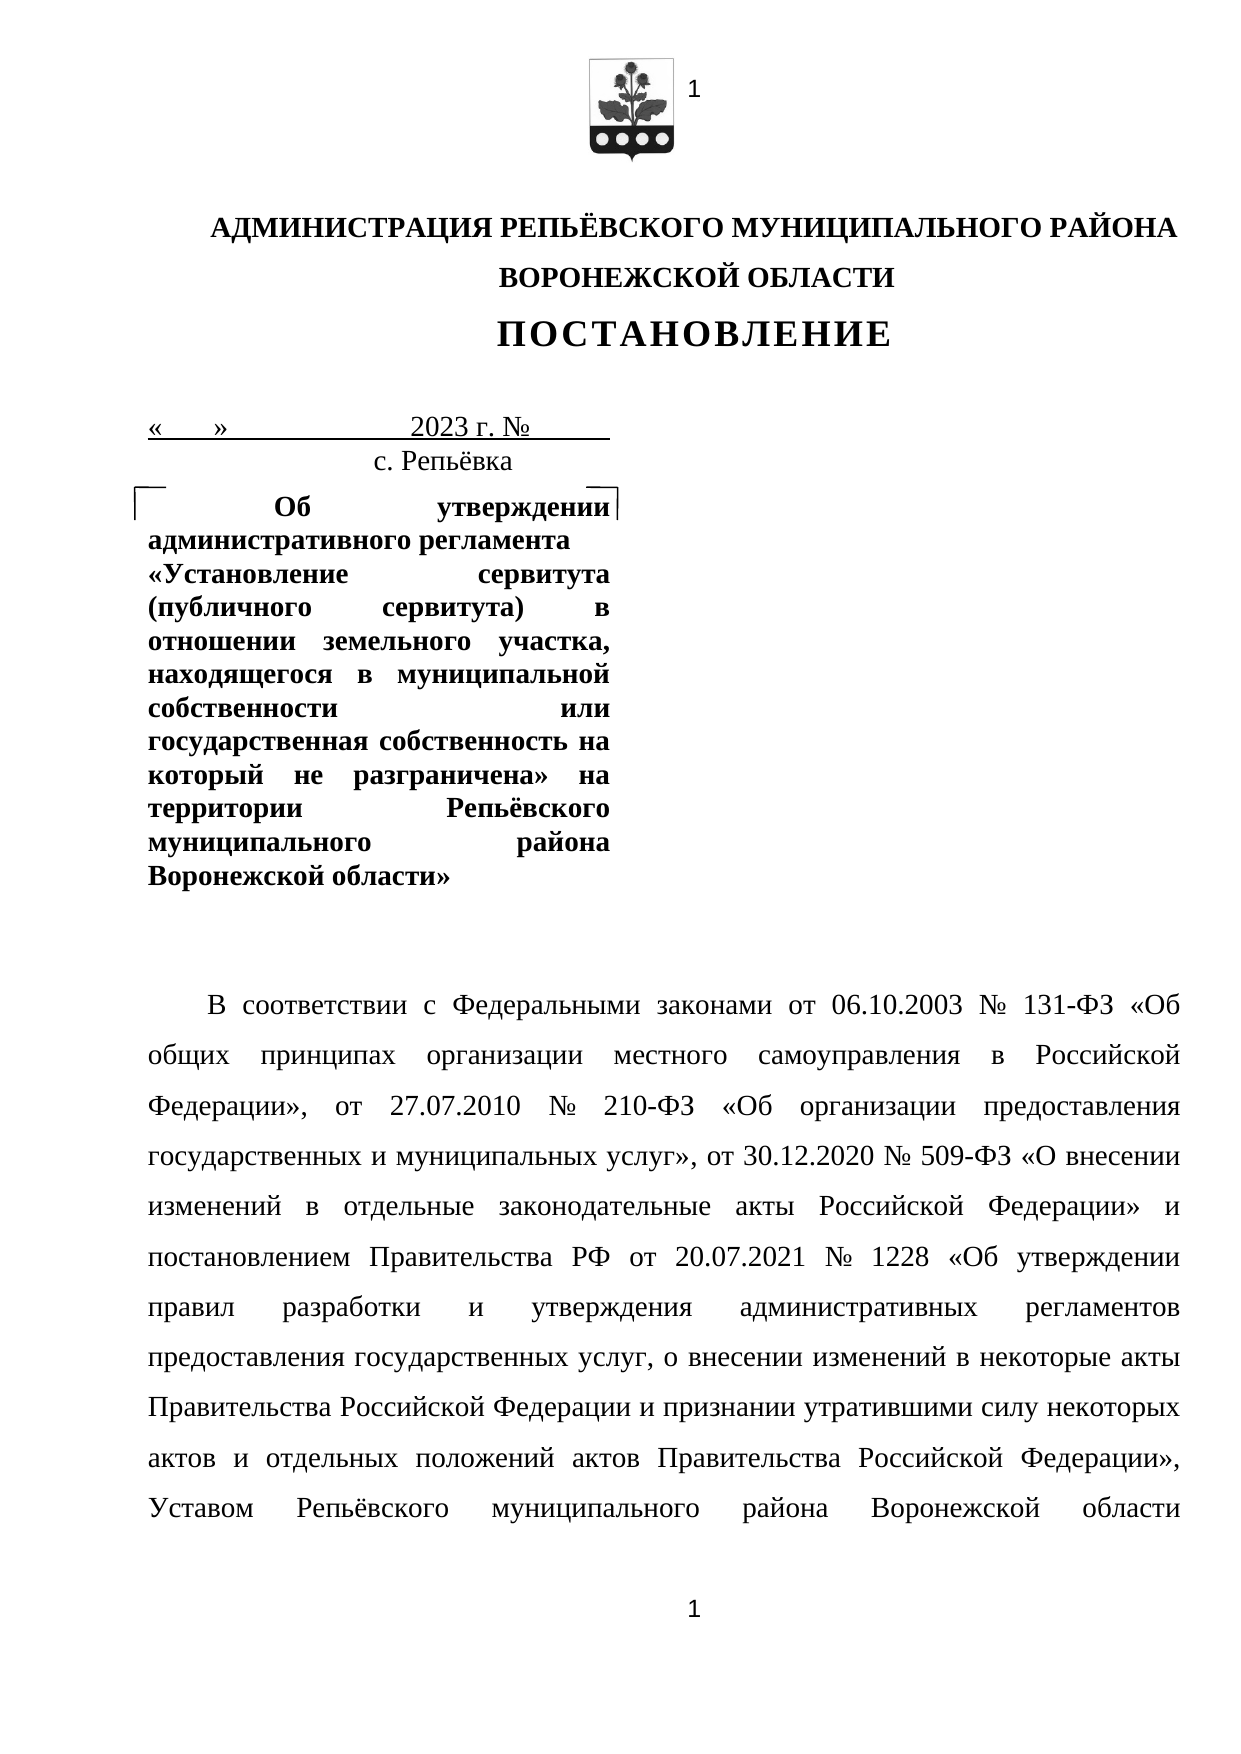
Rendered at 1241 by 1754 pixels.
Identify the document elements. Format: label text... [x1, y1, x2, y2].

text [148, 987, 1181, 1524]
picture [587, 56, 676, 163]
text ВОРОНЕЖСКОЙ ОБЛАСТИ [148, 261, 1181, 294]
text « » 2023 г. № . [148, 409, 679, 443]
text с. Репьёвка [148, 443, 679, 476]
text ПОСТАНОВЛЕНИЕ [148, 311, 1181, 354]
table_header Об утверждении административного регламента «Установление сервитута (публичного сервитута) в отношении земельного участка, находящегося в муниципальной собственности или государственная собственность на который не разграничена» на территории Репьёвского муниципального района Воронежской области» [136, 489, 621, 925]
text АДМИНИСТРАЦИЯ РЕПЬЁВСКОГО МУНИЦИПАЛЬНОГО РАЙОНА [148, 210, 1181, 244]
